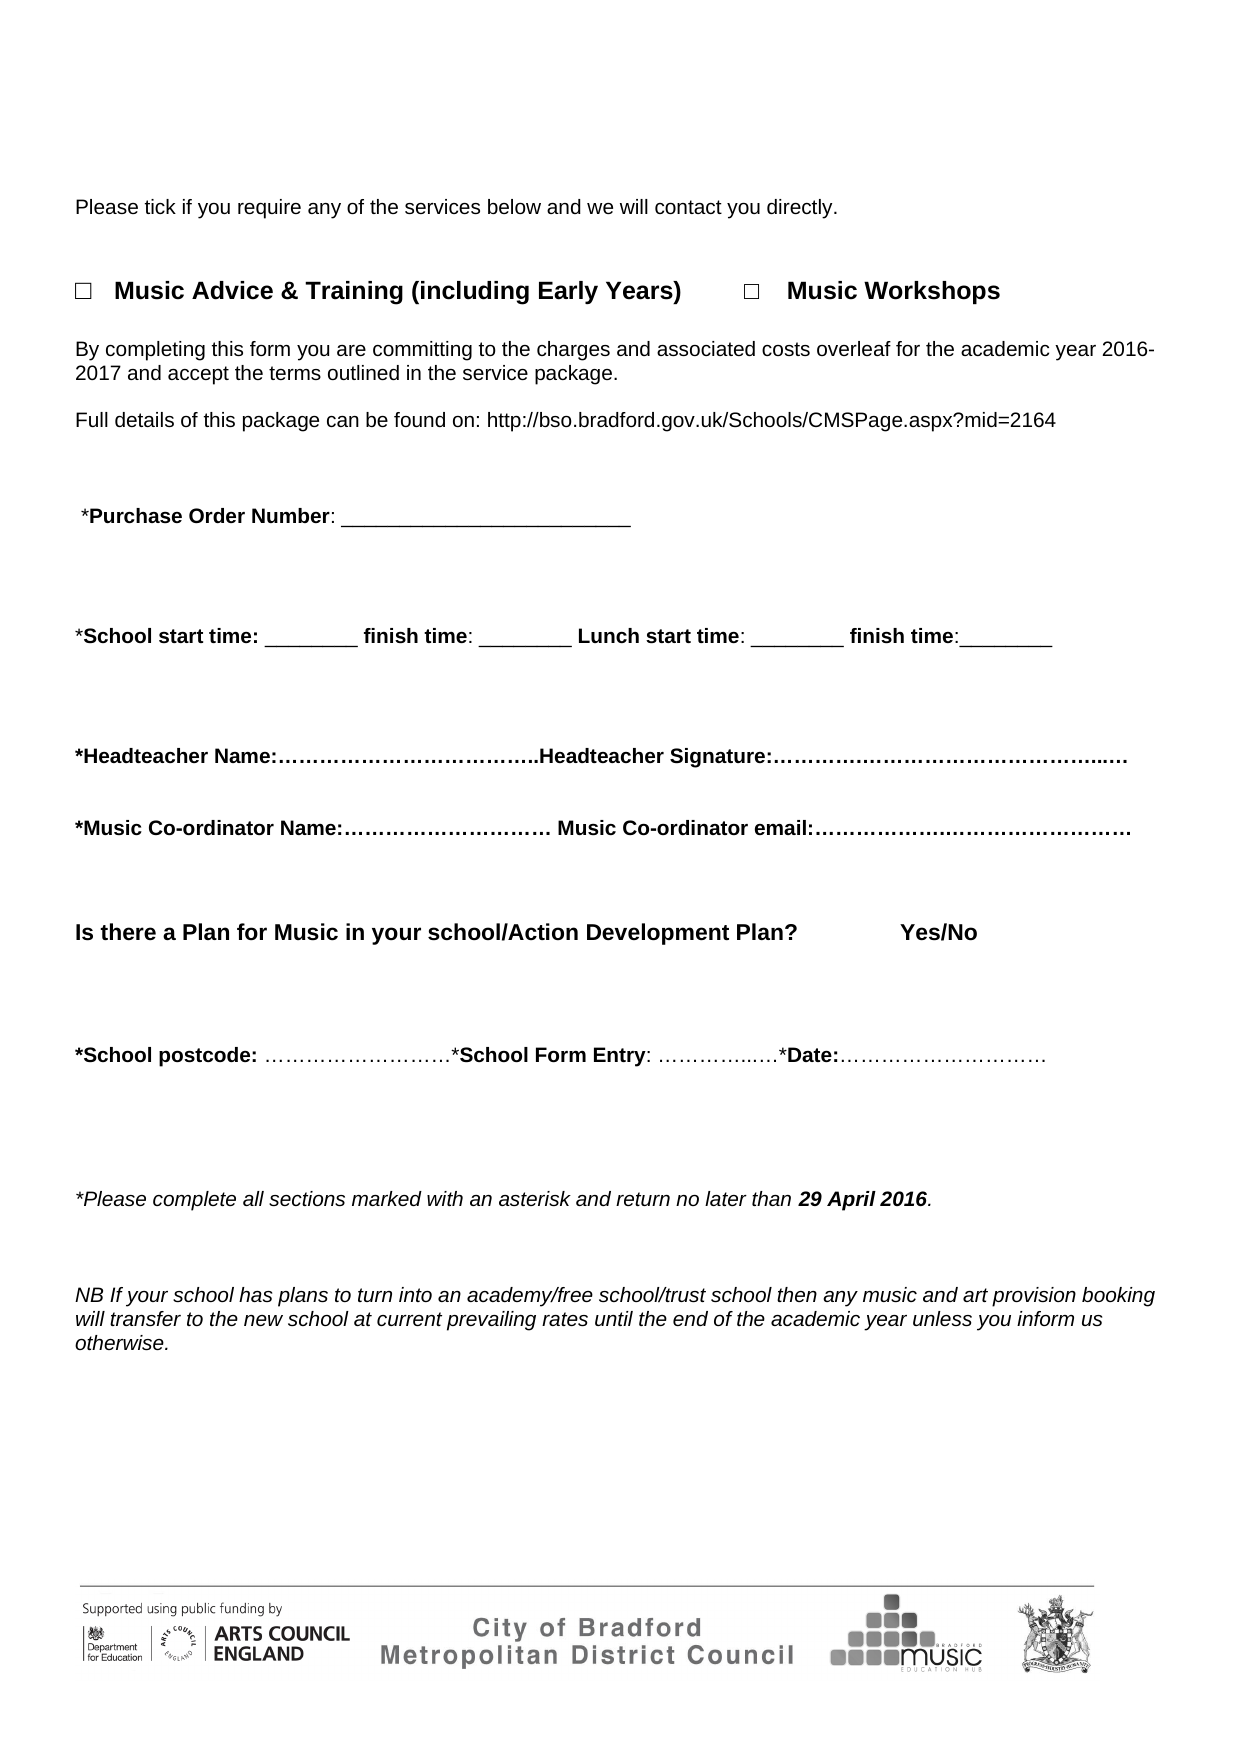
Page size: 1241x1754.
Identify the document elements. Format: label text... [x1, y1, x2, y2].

text Full details of this package can be found on: http://bso.bradford.gov.uk/Schools/CMSPage.aspx?mid=2164 [75, 408, 1165, 432]
text Please tick if you require any of the services below and we will contact you directly. [75, 195, 1165, 219]
text Is there a Plan for Music in your school/Action Development Plan? Yes/No [75, 919, 1165, 945]
text *Headteacher Name:………………………………..Headteacher Signature:………….……………………………...… [75, 744, 1165, 768]
text By completing this form you are committing to the charges and associated costs overleaf for the academic year 2016-2017 and accept the terms outlined in the service package. [75, 336, 1165, 384]
text NB If your school has plans to turn into an academy/free school/trust school then any music and art provision booking will transfer to the new school at current prevailing rates until the end of the academic year unless you inform us otherwise. [75, 1283, 1175, 1355]
text *Purchase Order Number: _________________________ [75, 504, 1165, 528]
text *Please complete all sections marked with an asterisk and return no later than 29 April 2016. [75, 1187, 1175, 1211]
picture [75, 1579, 1101, 1681]
text *School start time: ________ finish time: ________ Lunch start time: ________ finish time:________ [75, 624, 1165, 648]
text *Music Co-ordinator Name:………………………… Music Co-ordinator email:……………….……………………… [75, 816, 1165, 839]
text *School postcode: ………………………*School Form Entry: …………...…*Date:………………………… [75, 1043, 1165, 1067]
text □ Music Advice & Training (including Early Years) □ Music Workshops [75, 274, 1165, 305]
